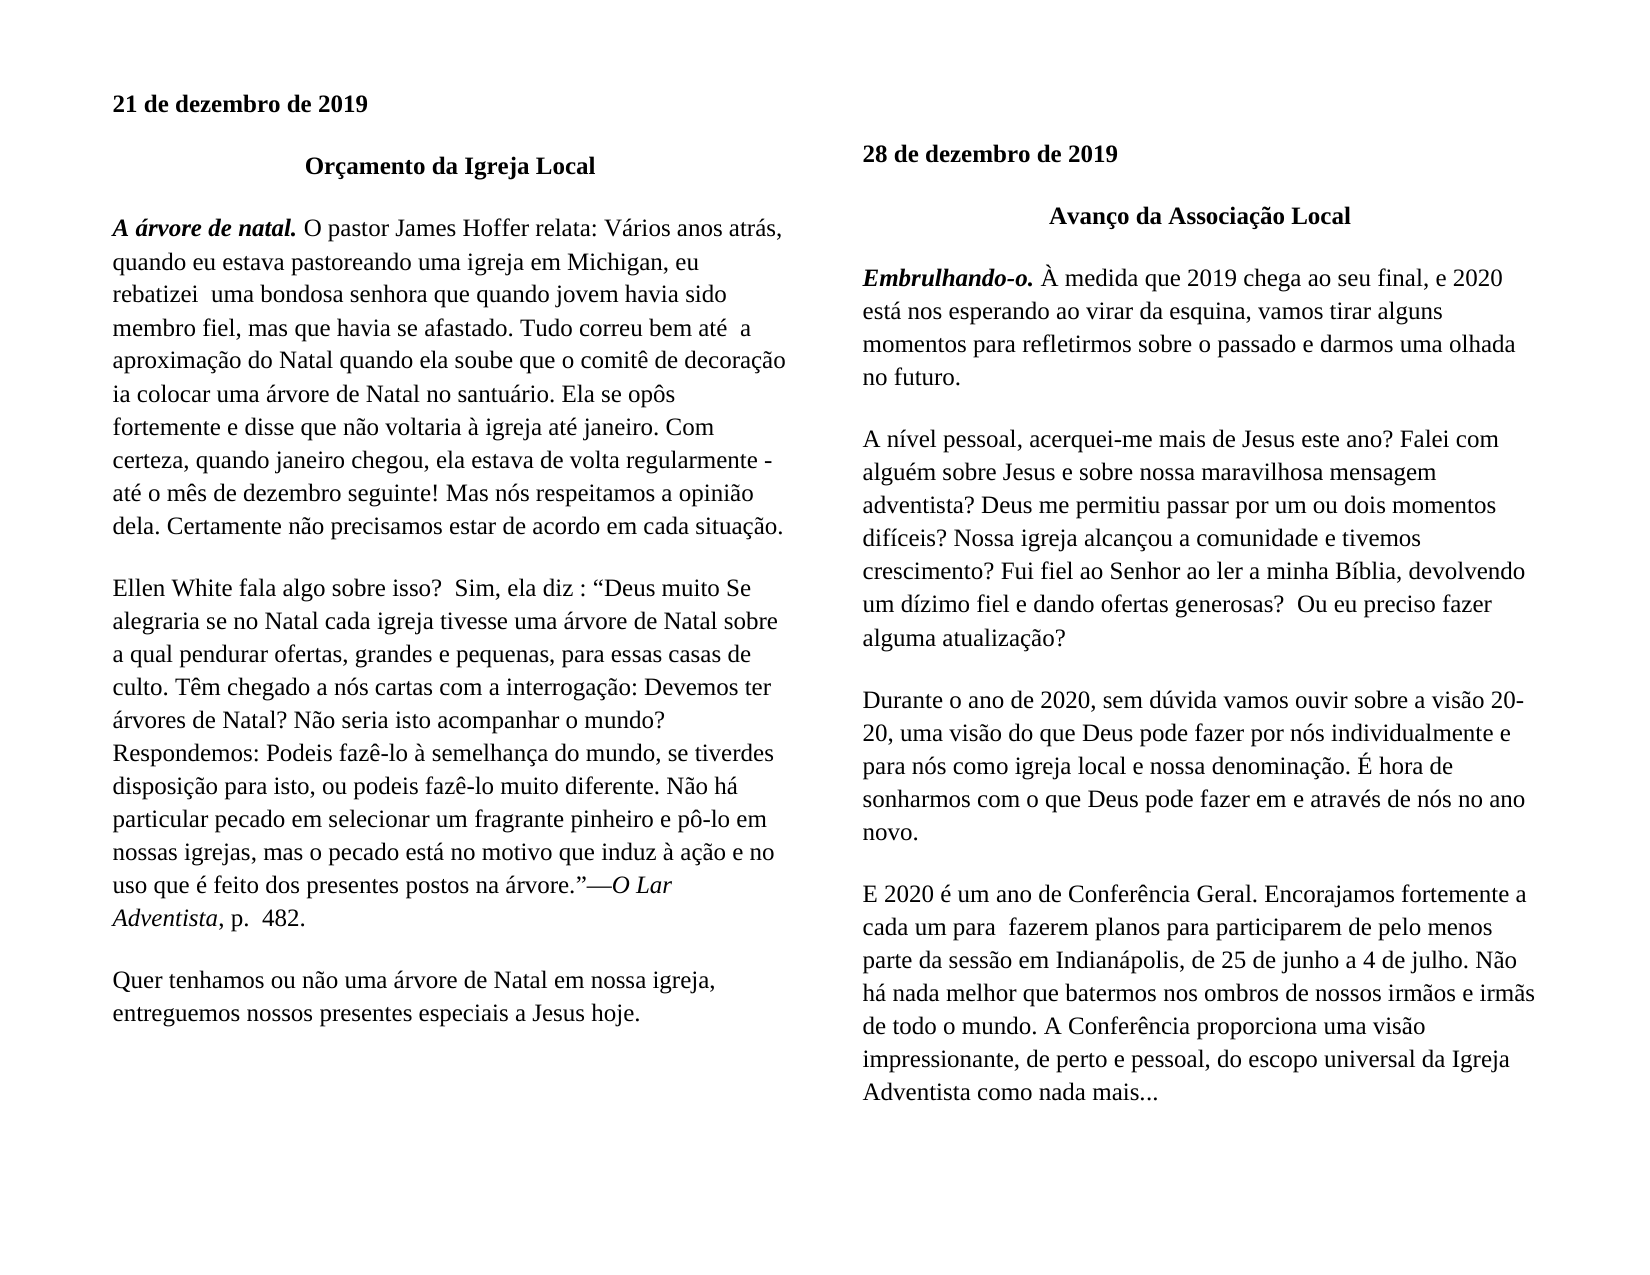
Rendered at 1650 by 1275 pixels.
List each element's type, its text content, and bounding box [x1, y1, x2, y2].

text Durante o ano de 2020, sem dúvida vamos ouvir sobre a visão 20-20, uma visão do que Deus pode fazer por nós individualmente e para nós como igreja local e nossa denominação. É hora de sonharmos com o que Deus pode fazer em e através de nós no ano novo. [862, 685, 1537, 846]
text Embrulhando-o. À medida que 2019 chega ao seu final, e 2020 está nos esperando ao virar da esquina, vamos tirar alguns momentos para refletirmos sobre o passado e darmos uma olhada no futuro. [862, 263, 1537, 391]
text Orçamento da Igreja Local [112, 151, 787, 180]
text 21 de dezembro de 2019 [112, 89, 787, 118]
text Avanço da Associação Local [862, 201, 1537, 230]
text Ellen White fala algo sobre isso? Sim, ela diz : “Deus muito Se alegraria se no Natal cada igreja tivesse uma árvore de Natal sobre a qual pendurar ofertas, grandes e pequenas, para essas casas de culto. Têm chegado a nós cartas com a interrogação: Devemos ter árvores de Natal? Não seria isto acompanhar o mundo? Respondemos: Podeis fazê-lo à semelhança do mundo, se tiverdes disposição para isto, ou podeis fazê-lo muito diferente. Não há particular pecado em selecionar um fragrante pinheiro e pô-lo em nossas igrejas, mas o pecado está no motivo que induz à ação e no uso que é feito dos presentes postos na árvore.”—O Lar Adventista, p. 482. [112, 573, 787, 932]
text A árvore de natal. O pastor James Hoffer relata: Vários anos atrás, quando eu estava pastoreando uma igreja em Michigan, eu rebatizei uma bondosa senhora que quando jovem havia sido membro fiel, mas que havia se afastado. Tudo correu bem até a aproximação do Natal quando ela soube que o comitê de decoração ia colocar uma árvore de Natal no santuário. Ela se opôs fortemente e disse que não voltaria à igreja até janeiro. Com certeza, quando janeiro chegou, ela estava de volta regularmente - até o mês de dezembro seguinte! Mas nós respeitamos a opinião dela. Certamente não precisamos estar de acordo em cada situação. [112, 213, 787, 539]
text E 2020 é um ano de Conferência Geral. Encorajamos fortemente a cada um para fazerem planos para participarem de pelo menos parte da sessão em Indianápolis, de 25 de junho a 4 de julho. Não há nada melhor que batermos nos ombros de nossos irmãos e irmãs de todo o mundo. A Conferência proporciona uma visão impressionante, de perto e pessoal, do escopo universal da Igreja Adventista como nada mais... [862, 879, 1537, 1106]
text 28 de dezembro de 2019 [862, 139, 1537, 168]
text Quer tenhamos ou não uma árvore de Natal em nossa igreja, entreguemos nossos presentes especiais a Jesus hoje. [112, 965, 787, 1027]
text A nível pessoal, acerquei-me mais de Jesus este ano? Falei com alguém sobre Jesus e sobre nossa maravilhosa mensagem adventista? Deus me permitiu passar por um ou dois momentos difíceis? Nossa igreja alcançou a comunidade e tivemos crescimento? Fui fiel ao Senhor ao ler a minha Bíblia, devolvendo um dízimo fiel e dando ofertas generosas? Ou eu preciso fazer alguma atualização? [862, 424, 1537, 651]
